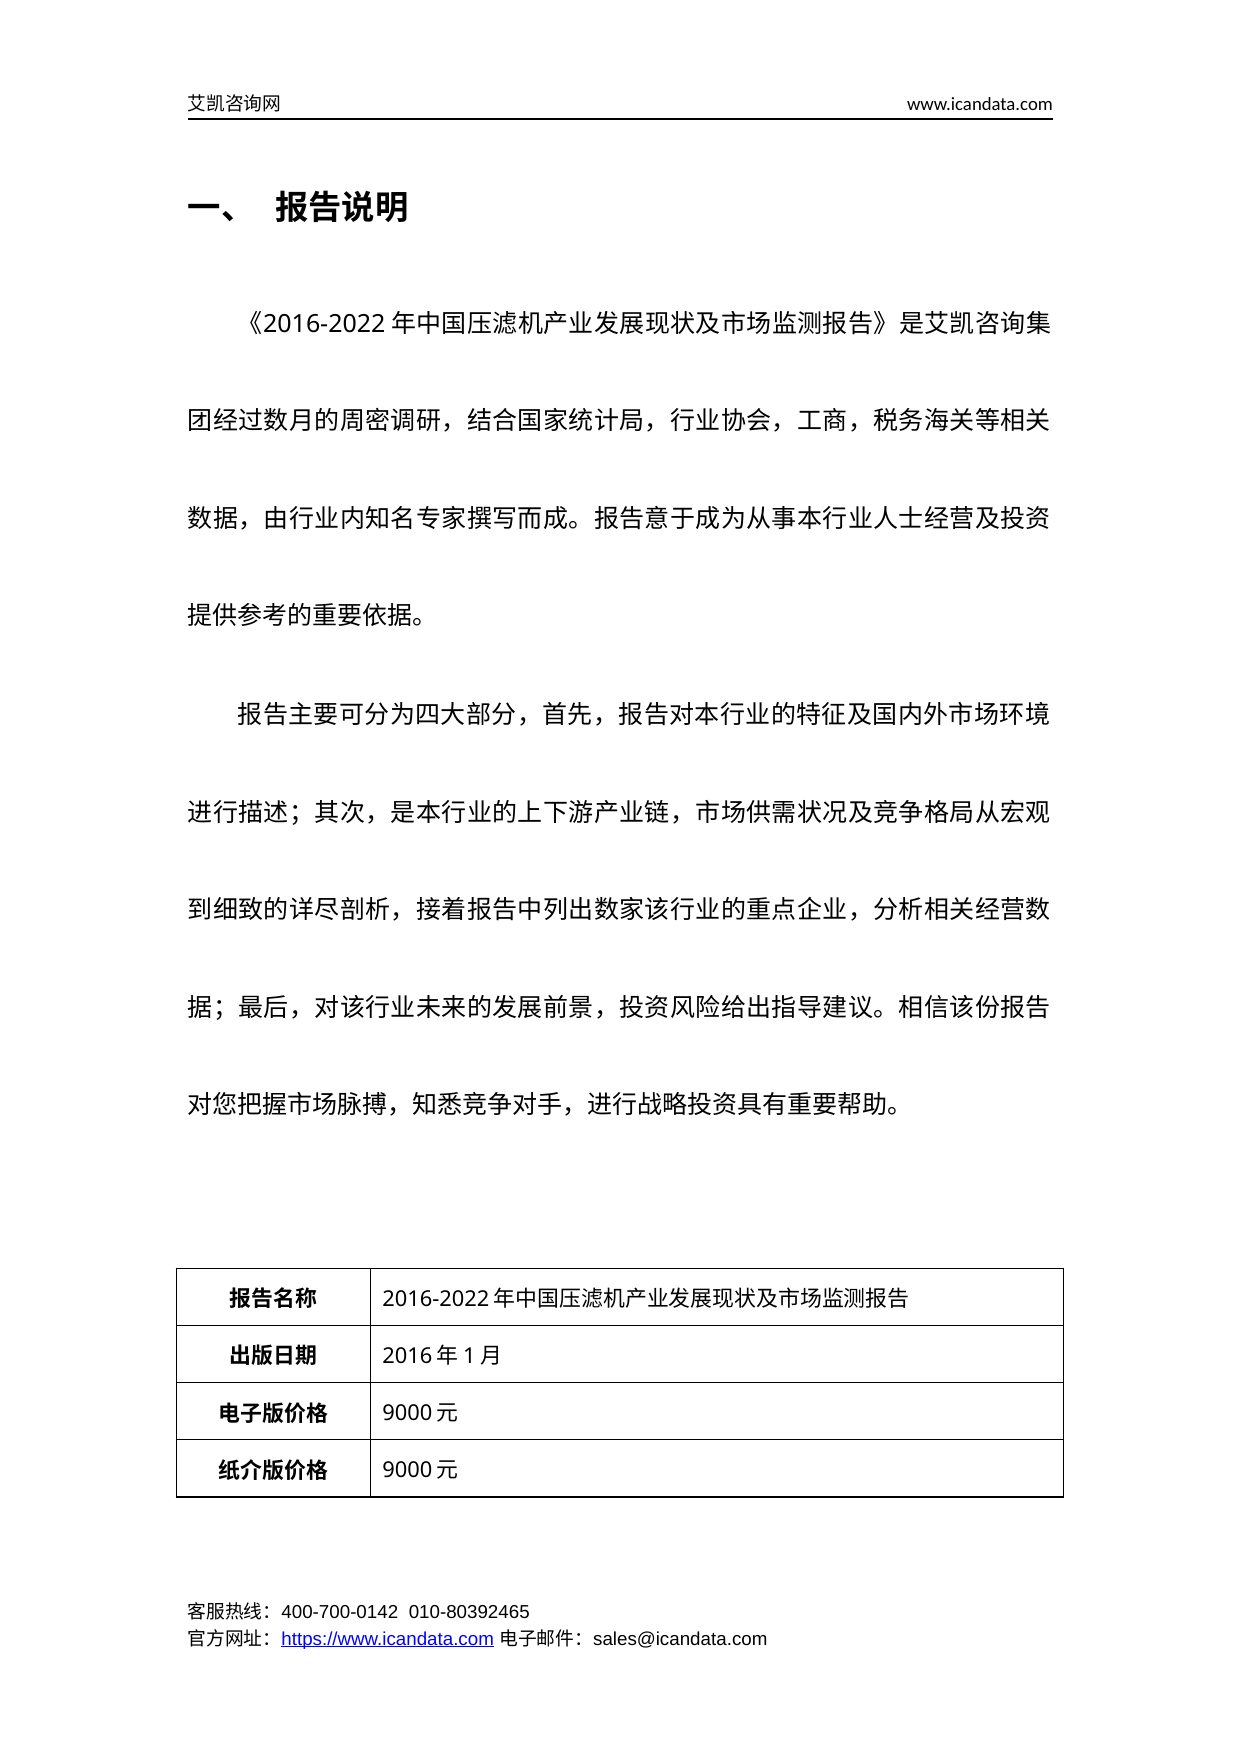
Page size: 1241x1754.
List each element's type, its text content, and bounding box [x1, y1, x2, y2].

text 报告主要可分为四大部分，首先，报告对本行业的特征及国内外市场环境进行描述；其次，是本行业的上下游产业链，市场供需状况及竞争格局从宏观到细致的详尽剖析，接着报告中列出数家该行业的重点企业，分析相关经营数据；最后，对该行业未来的发展前景，投资风险给出指导建议。相信该份报告对您把握市场脉搏，知悉竞争对手，进行战略投资具有重要帮助。 [187, 681, 1053, 1136]
table_header 报告名称 [177, 1269, 370, 1325]
table_cell 9000元 [371, 1383, 1063, 1439]
subtitle 报告说明 [187, 172, 1053, 237]
text 《2016-2022年中国压滤机产业发展现状及市场监测报告》是艾凯咨询集团经过数月的周密调研，结合国家统计局，行业协会，工商，税务海关等相关数据，由行业内知名专家撰写而成。报告意于成为从事本行业人士经营及投资提供参考的重要依据。 [187, 289, 1053, 646]
table_cell 电子版价格 [177, 1383, 370, 1439]
table_cell 9000元 [371, 1440, 1063, 1496]
table_header 2016-2022年中国压滤机产业发展现状及市场监测报告 [371, 1269, 1063, 1325]
table_cell 出版日期 [177, 1326, 370, 1382]
table_cell 2016年1月 [371, 1326, 1063, 1382]
table_cell 纸介版价格 [177, 1440, 370, 1496]
